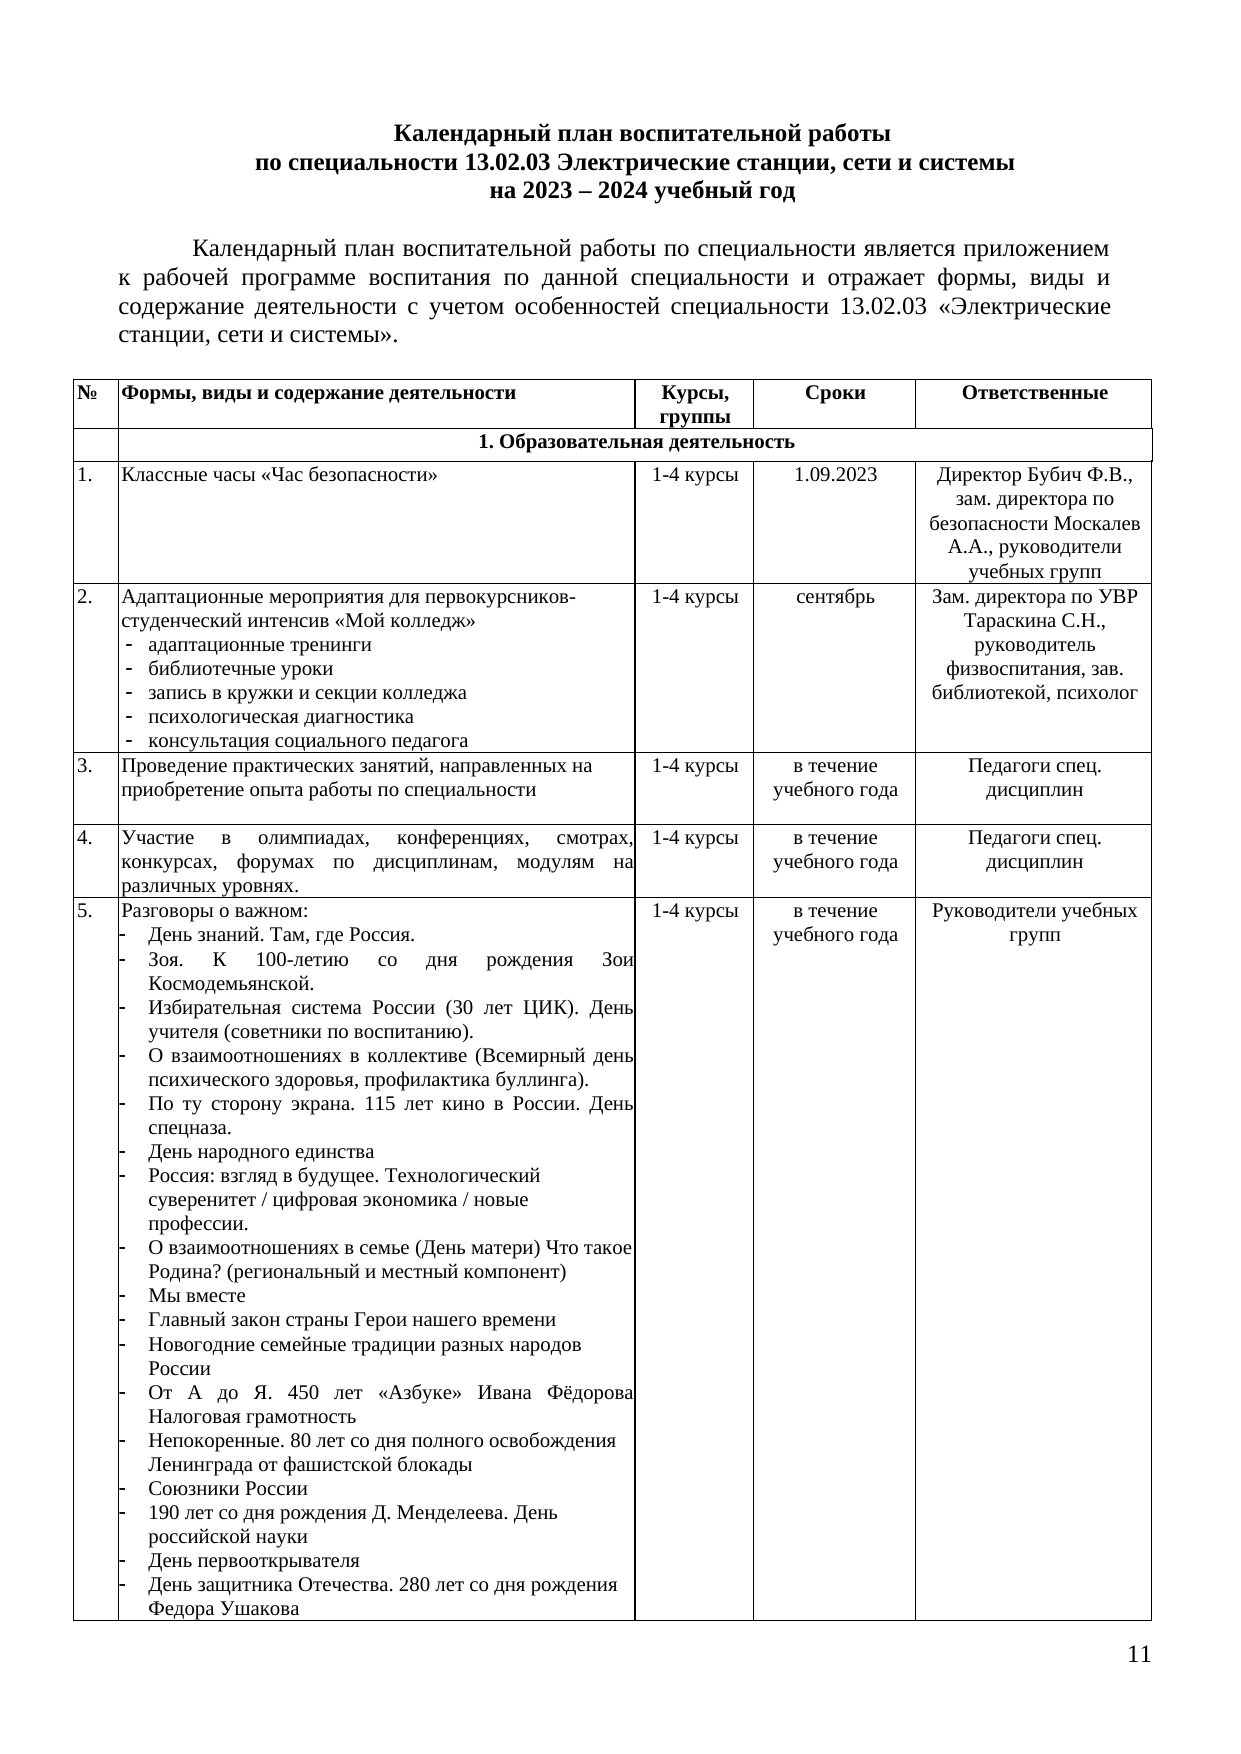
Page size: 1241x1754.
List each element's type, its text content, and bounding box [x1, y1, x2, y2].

table_cell Адаптационные мероприятия для первокурсников-студенческий интенсив «Мой колледж» адаптационные тренинги библиотечные уроки запись в кружки и секции колледжа психологическая диагностика консультация социального педагога [119, 584, 634, 752]
table_cell 1.09.2023 [754, 462, 915, 583]
table_cell 4. [74, 825, 118, 897]
table_cell в течение учебного года [754, 753, 915, 824]
text Календарный план воспитательной работы [173, 118, 1112, 147]
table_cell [119, 898, 634, 1620]
table_cell Педагоги спец. дисциплин [916, 825, 1151, 897]
table_cell 1-4 курсы [636, 898, 753, 1620]
table_header Сроки [754, 380, 915, 428]
table_cell 1-4 курсы [636, 462, 753, 583]
table_cell Педагоги спец. дисциплин [916, 753, 1151, 824]
table_cell сентябрь [754, 584, 915, 752]
table_header № [74, 380, 118, 428]
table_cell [916, 898, 1151, 1620]
table_cell 1. [74, 462, 118, 583]
table_cell Классные часы «Час безопасности» [119, 462, 634, 583]
table_cell Проведение практических занятий, направленных на приобретение опыта работы по специальности [119, 753, 634, 824]
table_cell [754, 898, 915, 1620]
table_header Формы, виды и содержание деятельности [119, 380, 634, 428]
table_cell 1-4 курсы [636, 825, 753, 897]
text на 2023 – 2024 учебный год [173, 176, 1112, 204]
subtitle по специальности 13.02.03 Электрические станции, сети и системы [118, 147, 1152, 176]
text Календарный план воспитательной работы по специальности является приложением к рабочей программе воспитания по данной специальности и отражает формы, виды и содержание деятельности с учетом особенностей специальности 13.02.03 «Электрические станции, сети и системы». [118, 233, 1111, 348]
table_cell 1-4 курсы [636, 753, 753, 824]
table_cell [74, 429, 118, 461]
table_header Ответственные [916, 380, 1151, 428]
table_cell 5. [74, 898, 118, 1620]
table_cell Директор Бубич Ф.В., зам. директора по безопасности Москалев А.А., руководители учебных групп [916, 462, 1151, 583]
table_cell 1. Образовательная деятельность [119, 429, 1152, 461]
table_cell Зам. директора по УВР Тараскина С.Н., руководитель физвоспитания, зав. библиотекой, психолог [916, 584, 1151, 752]
table_cell Участие в олимпиадах, конференциях, смотрах, конкурсах, форумах по дисциплинам, модулям на различных уровнях. [119, 825, 634, 897]
table_cell 1-4 курсы [636, 584, 753, 752]
table_cell в течение учебного года [754, 825, 915, 897]
table_cell 3. [74, 753, 118, 824]
table_header Курсы, группы [636, 380, 753, 428]
table_cell 2. [74, 584, 118, 752]
